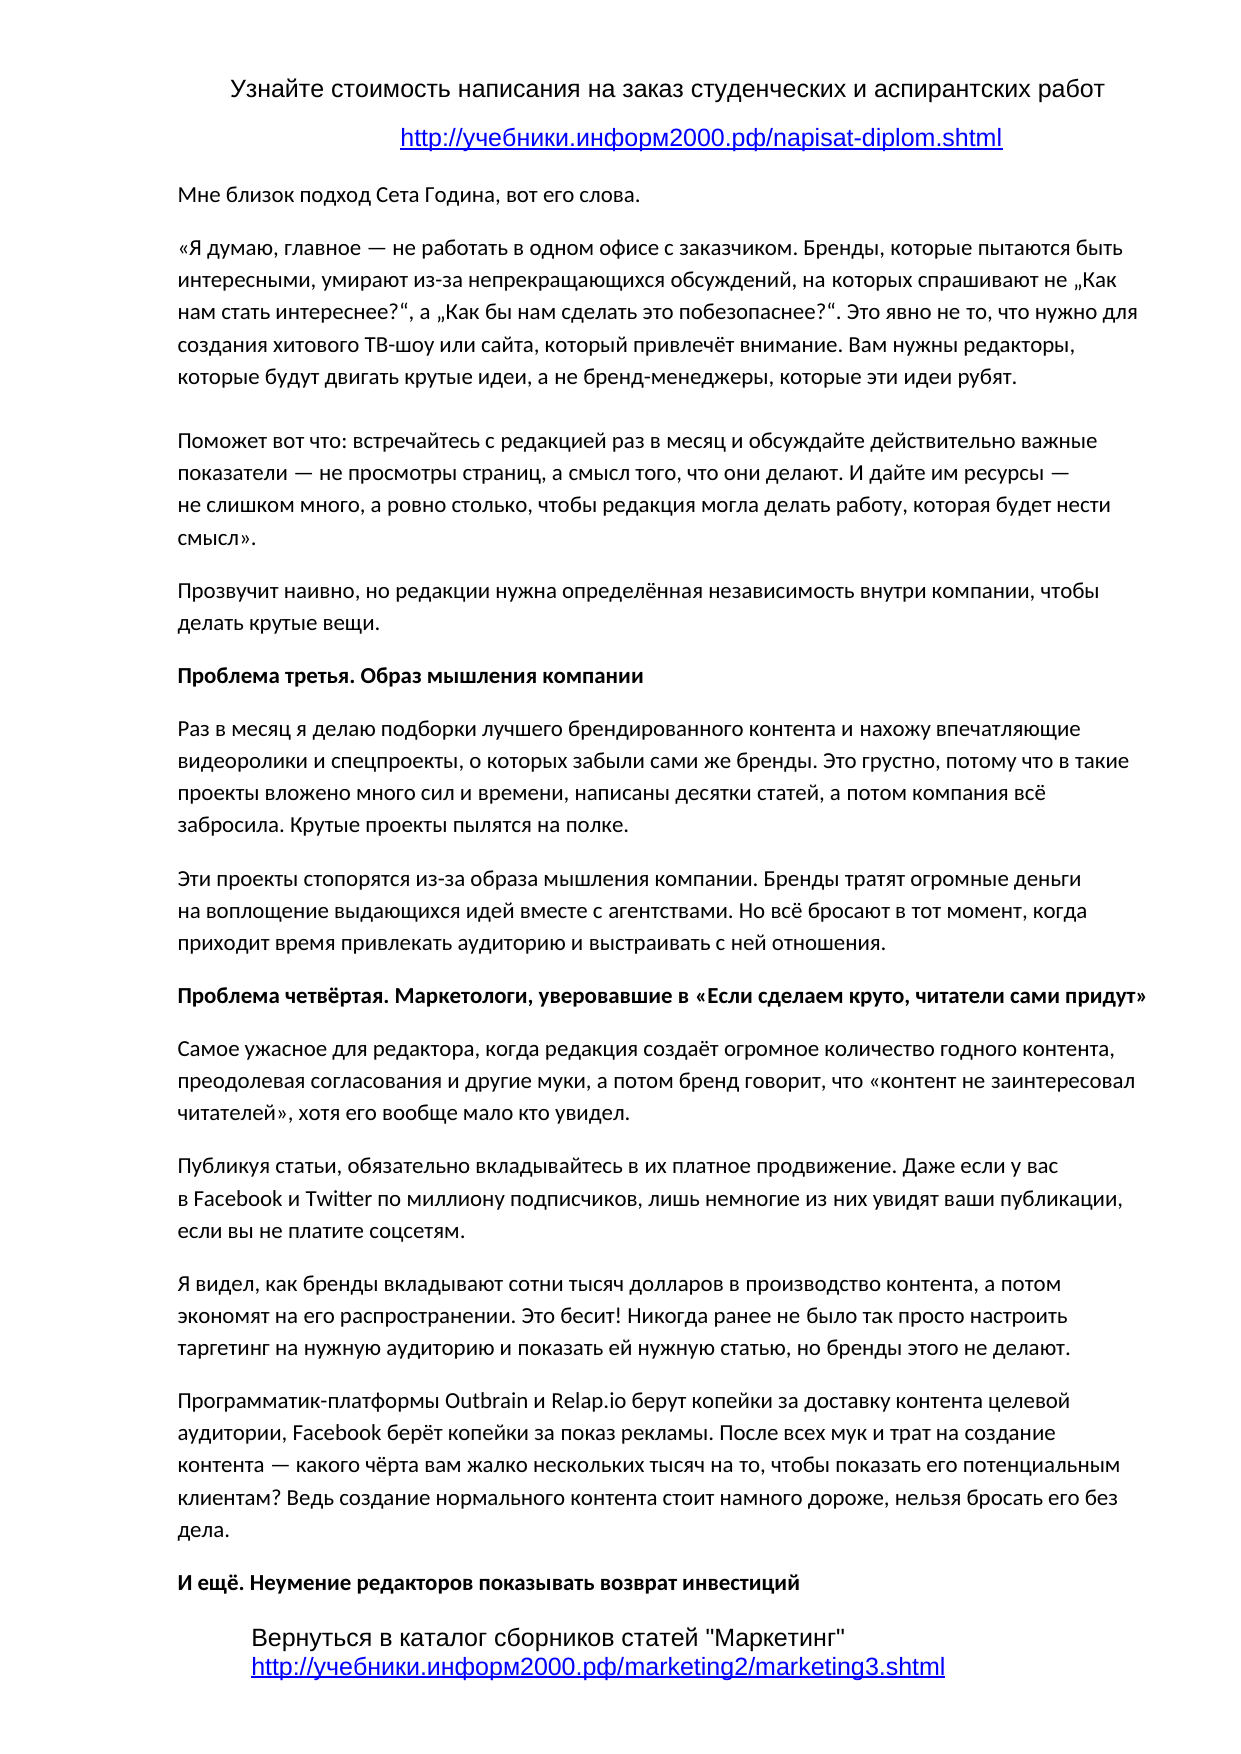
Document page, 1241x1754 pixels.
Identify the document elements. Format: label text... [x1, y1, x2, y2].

text Самое ужасное для редактора, когда редакция создаёт огромное количество годного контента, преодолевая согласования и другие муки, а потом бренд говорит, что «контент не заинтересовал читателей», хотя его вообще мало кто увидел. [177, 1034, 1152, 1126]
text «Я думаю, главное — не работать в одном офисе с заказчиком. Бренды, которые пытаются быть интересными, умирают из-за непрекращающихся обсуждений, на которых спрашивают не „Как нам стать интереснее?“, а „Как бы нам сделать это побезопаснее?“. Это явно не то, что нужно для создания хитового ТВ-шоу или сайта, который привлечёт внимание. Вам нужны редакторы, которые будут двигать крутые идеи, а не бренд-менеджеры, которые эти идеи рубят. Поможет вот что: встречайтесь с редакцией раз в месяц и обсуждайте действительно важные показатели — не просмотры страниц, а смысл того, что они делают. И дайте им ресурсы — не слишком много, а ровно столько, чтобы редакция могла делать работу, которая будет нести смысл». [177, 233, 1152, 551]
text Проблема третья. Образ мышления компании [177, 661, 1152, 689]
text И ещё. Неумение редакторов показывать возврат инвестиций [177, 1568, 1152, 1596]
text Программатик-платформы Outbrain и Relap.io берут копейки за доставку контента целевой аудитории, Facebook берёт копейки за показ рекламы. После всех мук и трат на создание контента — какого чёрта вам жалко нескольких тысяч на то, чтобы показать его потенциальным клиентам? Ведь создание нормального контента стоит намного дороже, нельзя бросать его без дела. [177, 1386, 1152, 1543]
text Я видел, как бренды вкладывают сотни тысяч долларов в производство контента, а потом экономят на его распространении. Это бесит! Никогда ранее не было так просто настроить таргетинг на нужную аудиторию и показать ей нужную статью, но бренды этого не делают. [177, 1269, 1152, 1361]
text Мне близок подход Сета Година, вот его слова. [177, 180, 1152, 208]
text Эти проекты стопорятся из-за образа мышления компании. Бренды тратят огромные деньги на воплощение выдающихся идей вместе с агентствами. Но всё бросают в тот момент, когда приходит время привлекать аудиторию и выстраивать с ней отношения. [177, 864, 1152, 956]
text Публикуя статьи, обязательно вкладывайтесь в их платное продвижение. Даже если у вас в Facebook и Twitter по миллиону подписчиков, лишь немногие из них увидят ваши публикации, если вы не платите соцсетям. [177, 1151, 1152, 1244]
text Прозвучит наивно, но редакции нужна определённая независимость внутри компании, чтобы делать крутые вещи. [177, 576, 1152, 636]
text Раз в месяц я делаю подборки лучшего брендированного контента и нахожу впечатляющие видеоролики и спецпроекты, о которых забыли сами же бренды. Это грустно, потому что в такие проекты вложено много сил и времени, написаны десятки статей, а потом компания всё забросила. Крутые проекты пылятся на полке. [177, 714, 1152, 839]
text Проблема четвёртая. Маркетологи, уверовавшие в «Если сделаем круто, читатели сами придут» [177, 981, 1152, 1009]
